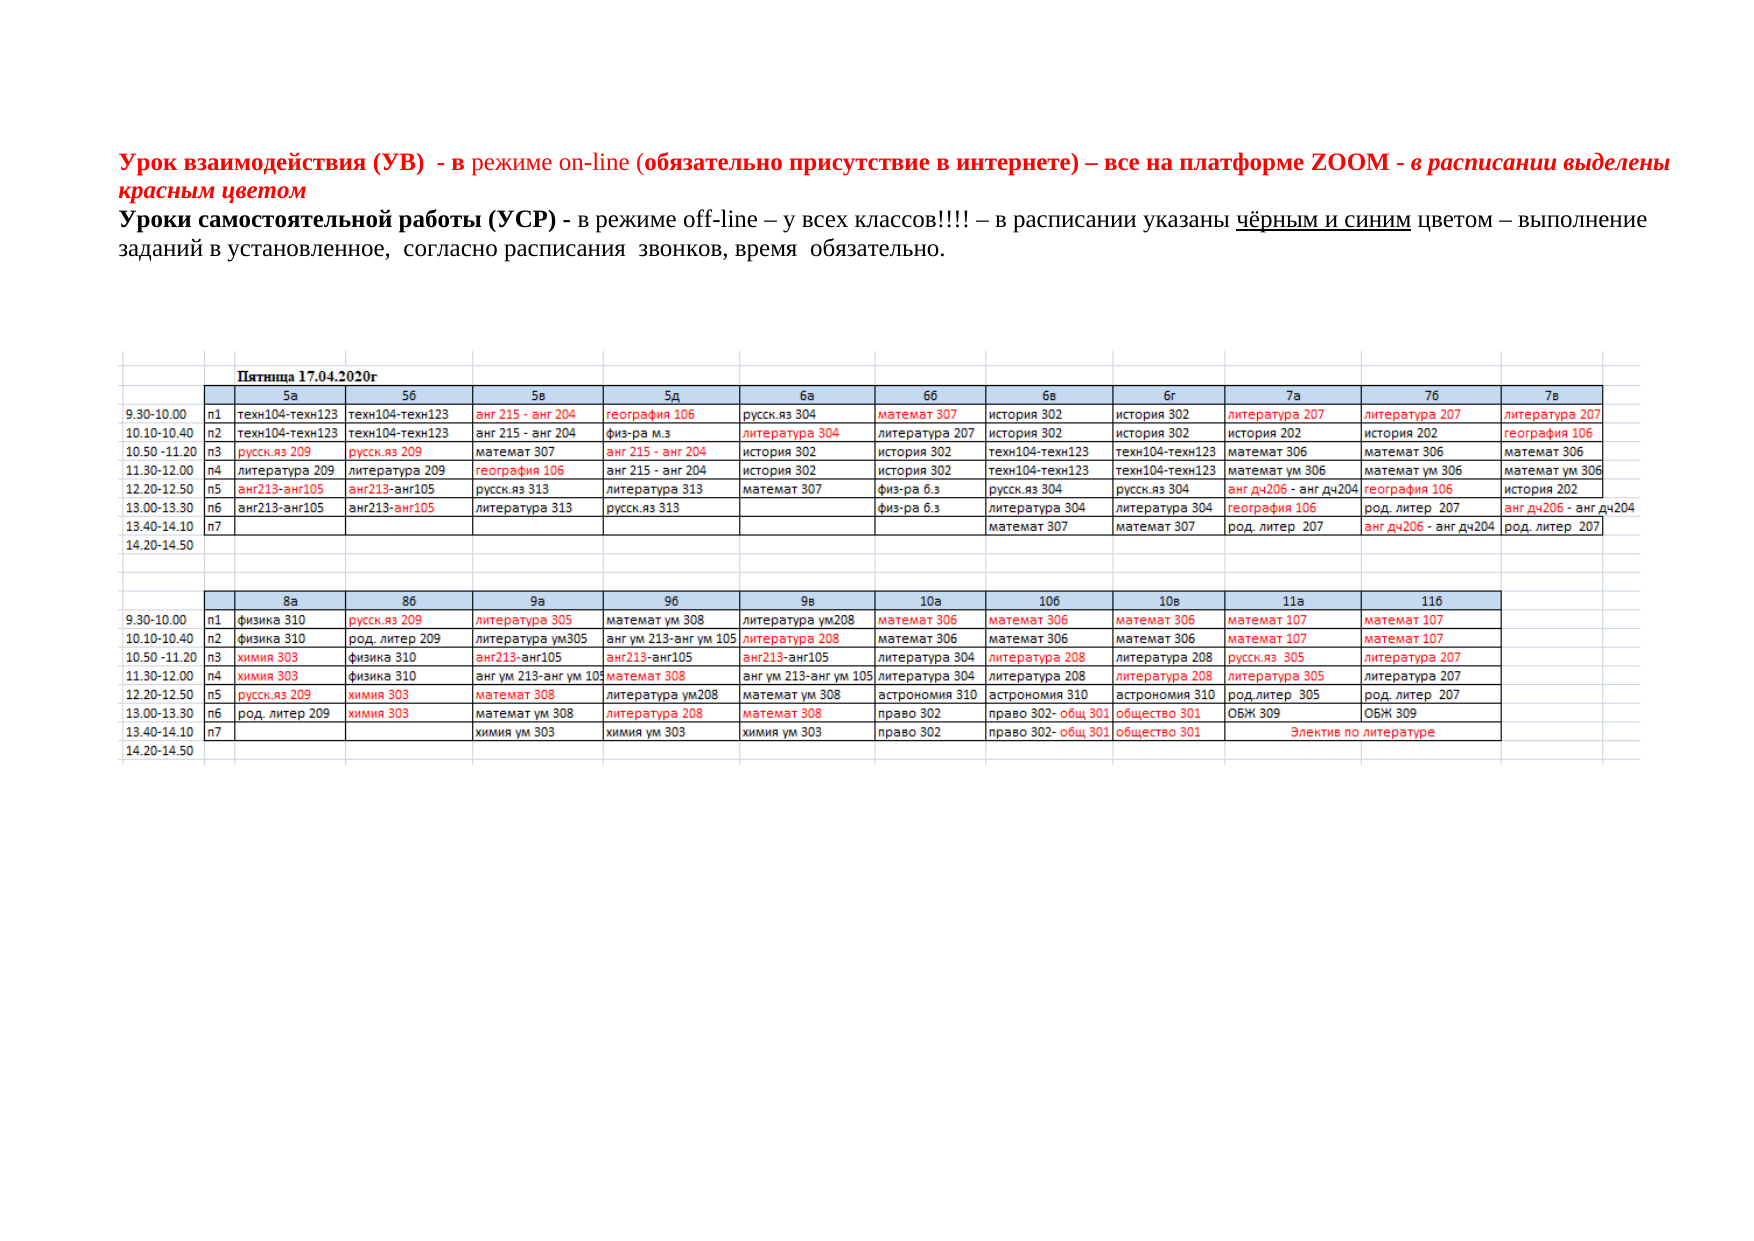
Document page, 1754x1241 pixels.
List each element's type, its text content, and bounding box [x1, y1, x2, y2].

text Урок взаимодействия (УВ) - в режиме on-line (обязательно присутствие в интернете) – все на платформе ZOOM - в расписании выделены красным цветом [118, 147, 1695, 204]
picture [118, 351, 1641, 765]
text Уроки самостоятельной работы (УСР) - в режиме off-line – у всех классов!!!! – в расписании указаны чёрным и синим цветом – выполнение заданий в установленное, согласно расписания звонков, время обязательно. [118, 204, 1695, 262]
